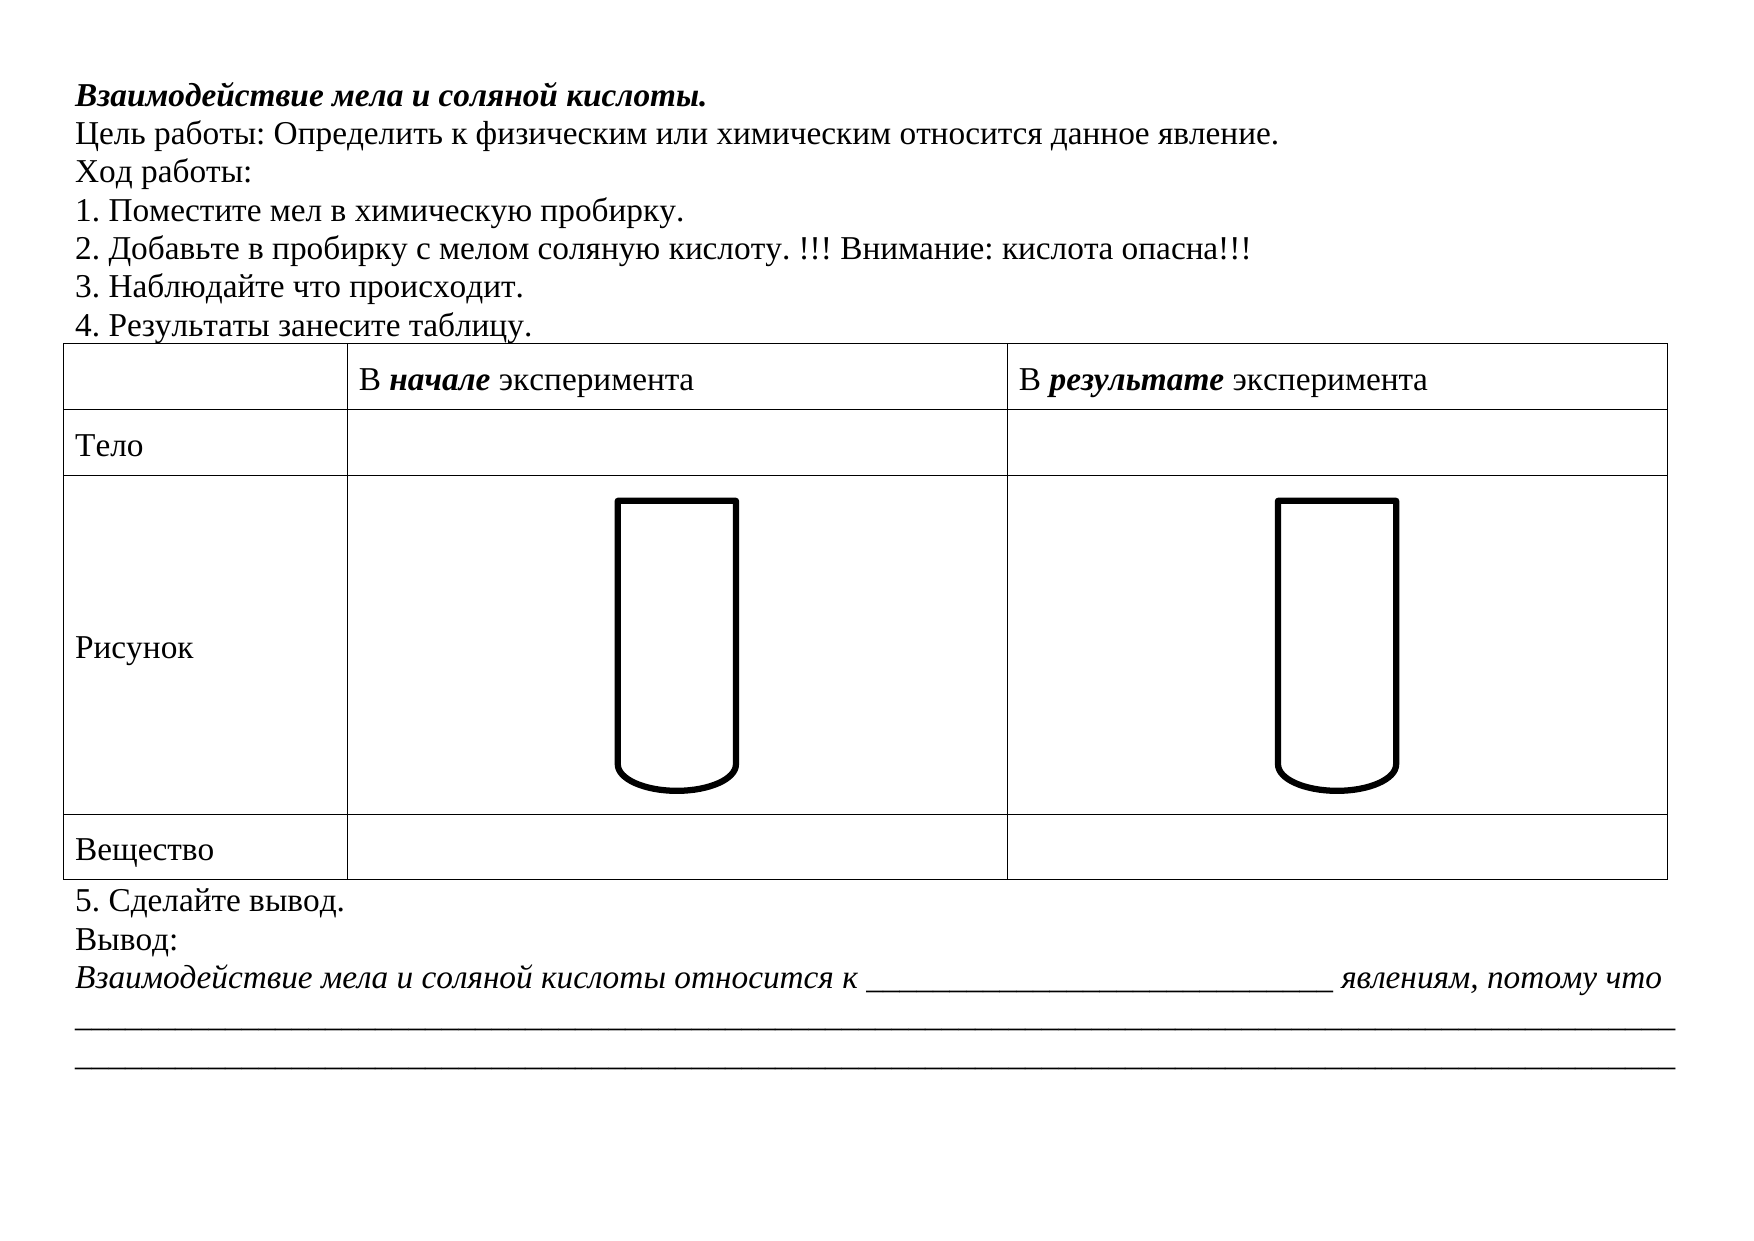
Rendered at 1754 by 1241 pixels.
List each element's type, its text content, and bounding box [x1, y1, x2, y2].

table_cell [348, 476, 1007, 813]
table_cell [348, 815, 1007, 879]
text 2. Добавьте в пробирку с мелом соляную кислоту. !!! Внимание: кислота опасна!!! [75, 228, 1679, 267]
table_header В начале эксперимента [348, 344, 1007, 409]
text Взаимодействие мела и соляной кислоты. [75, 75, 1679, 113]
text 1. Поместите мел в химическую пробирку. [75, 190, 1679, 228]
text Цель работы: Определить к физическим или химическим относится данное явление. [75, 113, 1679, 152]
table_header В результате эксперимента [1008, 344, 1667, 409]
table_cell Вещество [64, 815, 347, 879]
text 4. Результаты занесите таблицу. [75, 305, 1679, 343]
table_header [64, 344, 347, 409]
text 3. Наблюдайте что происходит. [75, 267, 1679, 305]
table_cell Рисунок [64, 476, 347, 813]
table_cell Тело [64, 410, 347, 475]
table_cell [1008, 815, 1667, 879]
text Вывод: Взаимодействие мела и соляной кислоты относится к ____________________________ явлениям, потому что ________________________________________________________________________________________________ ________________________________________________________________________________________________ [75, 919, 1679, 1072]
text 5. Сделайте вывод. [75, 880, 1679, 919]
table_cell [1008, 476, 1667, 813]
text Ход работы: [75, 152, 1679, 190]
table_cell [348, 410, 1007, 475]
table_cell [1008, 410, 1667, 475]
